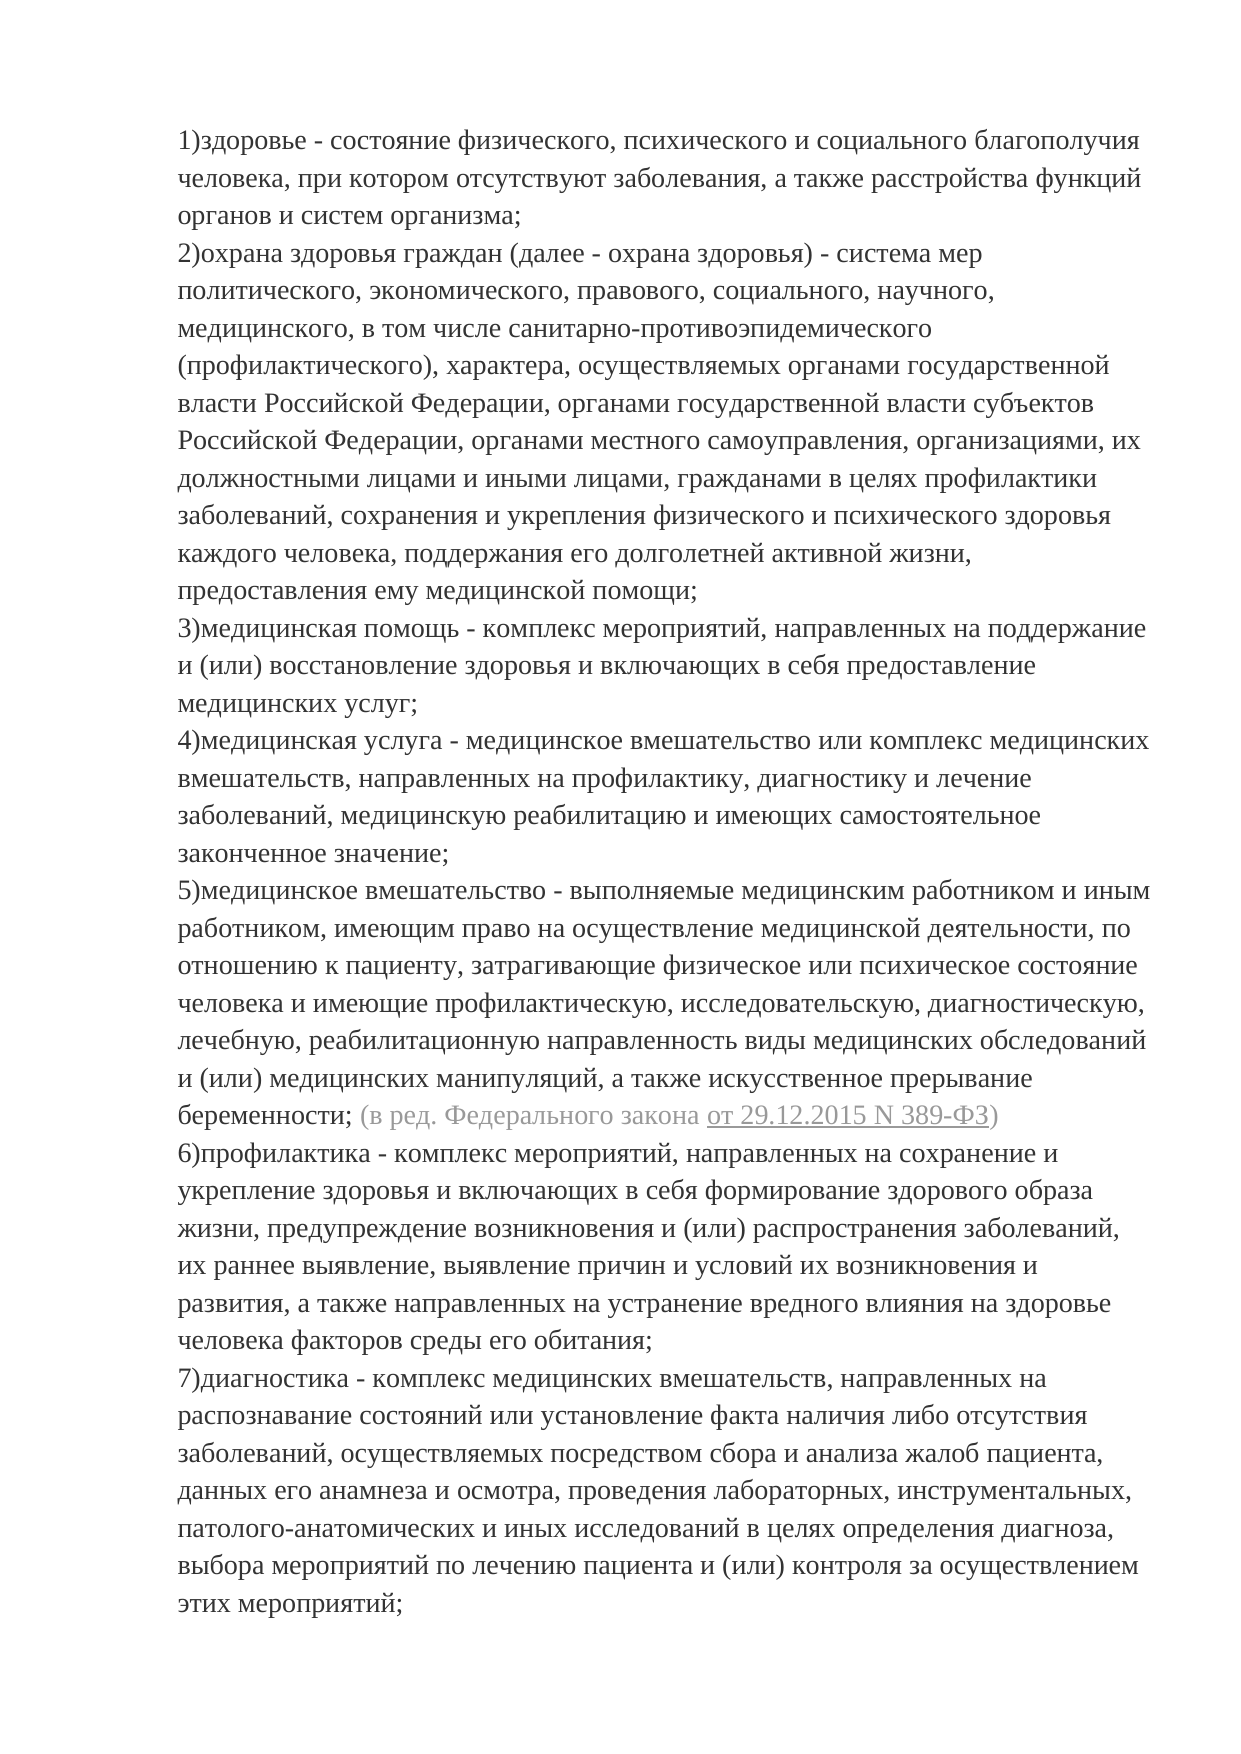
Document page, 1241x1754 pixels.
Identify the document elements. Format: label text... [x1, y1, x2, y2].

text 2)охрана здоровья граждан (далее - охрана здоровья) - система мер политического, экономического, правового, социального, научного, медицинского, в том числе санитарно-противоэпидемического (профилактического), характера, осуществляемых органами государственной власти Российской Федерации, органами государственной власти субъектов Российской Федерации, органами местного самоуправления, организациями, их должностными лицами и иными лицами, гражданами в целях профилактики заболеваний, сохранения и укрепления физического и психического здоровья каждого человека, поддержания его долголетней активной жизни, предоставления ему медицинской помощи; [177, 231, 1152, 606]
text 5)медицинское вмешательство - выполняемые медицинским работником и иным работником, имеющим право на осуществление медицинской деятельности, по отношению к пациенту, затрагивающие физическое или психическое состояние человека и имеющие профилактическую, исследовательскую, диагностическую, лечебную, реабилитационную направленность виды медицинских обследований и (или) медицинских манипуляций, а также искусственное прерывание беременности; (в ред. Федерального закона от 29.12.2015 N 389-ФЗ) [177, 868, 1152, 1131]
text 3)медицинская помощь - комплекс мероприятий, направленных на поддержание и (или) восстановление здоровья и включающих в себя предоставление медицинских услуг; [177, 606, 1152, 718]
text 1)здоровье - состояние физического, психического и социального благополучия человека, при котором отсутствуют заболевания, а также расстройства функций органов и систем организма; [177, 118, 1152, 231]
text 7)диагностика - комплекс медицинских вмешательств, направленных на распознавание состояний или установление факта наличия либо отсутствия заболеваний, осуществляемых посредством сбора и анализа жалоб пациента, данных его анамнеза и осмотра, проведения лабораторных, инструментальных, патолого-анатомических и иных исследований в целях определения диагноза, выбора мероприятий по лечению пациента и (или) контроля за осуществлением этих мероприятий; [177, 1356, 1152, 1618]
text 4)медицинская услуга - медицинское вмешательство или комплекс медицинских вмешательств, направленных на профилактику, диагностику и лечение заболеваний, медицинскую реабилитацию и имеющих самостоятельное законченное значение; [177, 718, 1152, 868]
text 6)профилактика - комплекс мероприятий, направленных на сохранение и укрепление здоровья и включающих в себя формирование здорового образа жизни, предупреждение возникновения и (или) распространения заболеваний, их раннее выявление, выявление причин и условий их возникновения и развития, а также направленных на устранение вредного влияния на здоровье человека факторов среды его обитания; [177, 1131, 1152, 1356]
